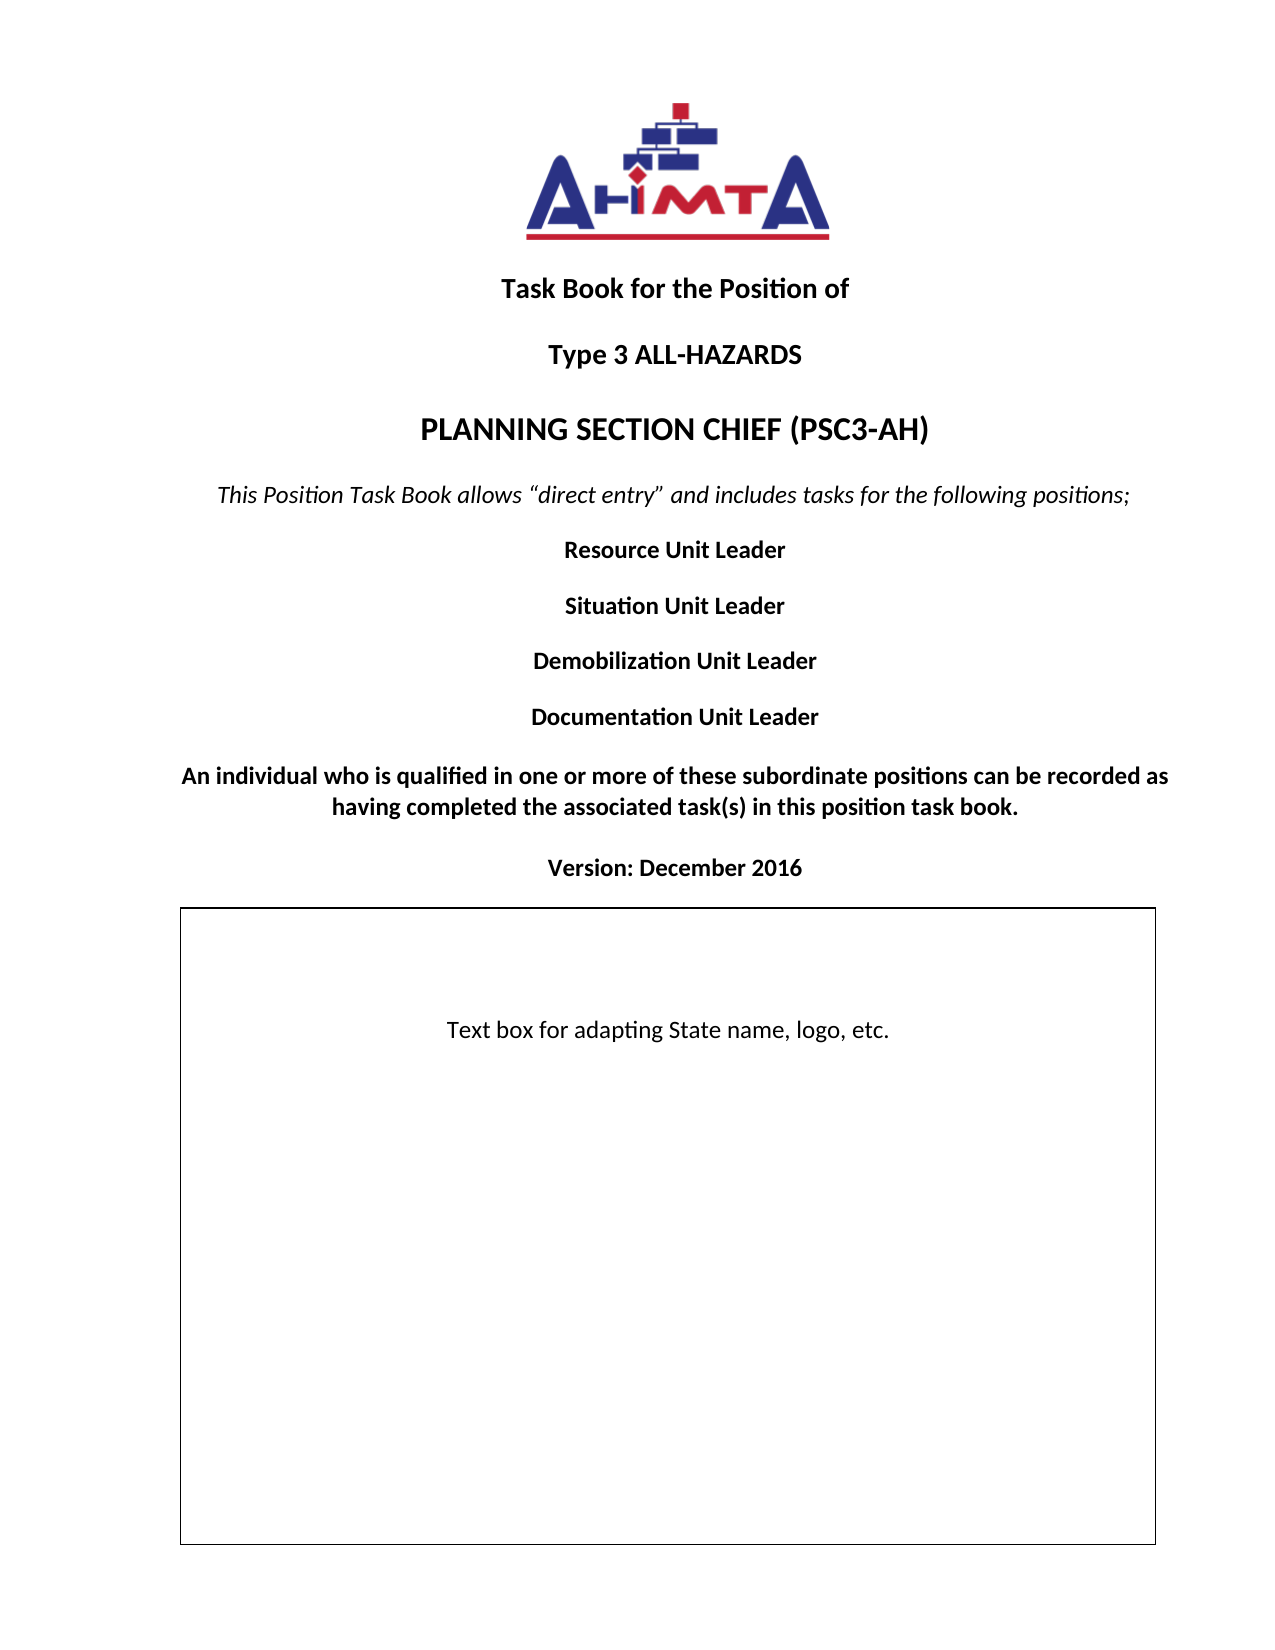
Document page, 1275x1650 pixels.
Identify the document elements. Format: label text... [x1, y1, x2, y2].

text PLANNING SECTION CHIEF (PSC3-AH) [150, 408, 1200, 448]
text Task Book for the Position of [150, 270, 1200, 306]
text Type 3 ALL-HAZARDS [150, 336, 1200, 372]
text Resource Unit Leader [150, 534, 1200, 565]
text Documentation Unit Leader [150, 701, 1200, 732]
text Situation Unit Leader [150, 590, 1200, 621]
text Version: December 2016 [150, 852, 1200, 882]
text Demobilization Unit Leader [150, 646, 1200, 676]
picture [526, 103, 830, 240]
text An individual who is qualified in one or more of these subordinate positions can be recorded as having completed the associated task(s) in this position task book. [150, 760, 1201, 821]
text This Position Task Book allows “direct entry” and includes tasks for the following positions; [150, 479, 1200, 509]
